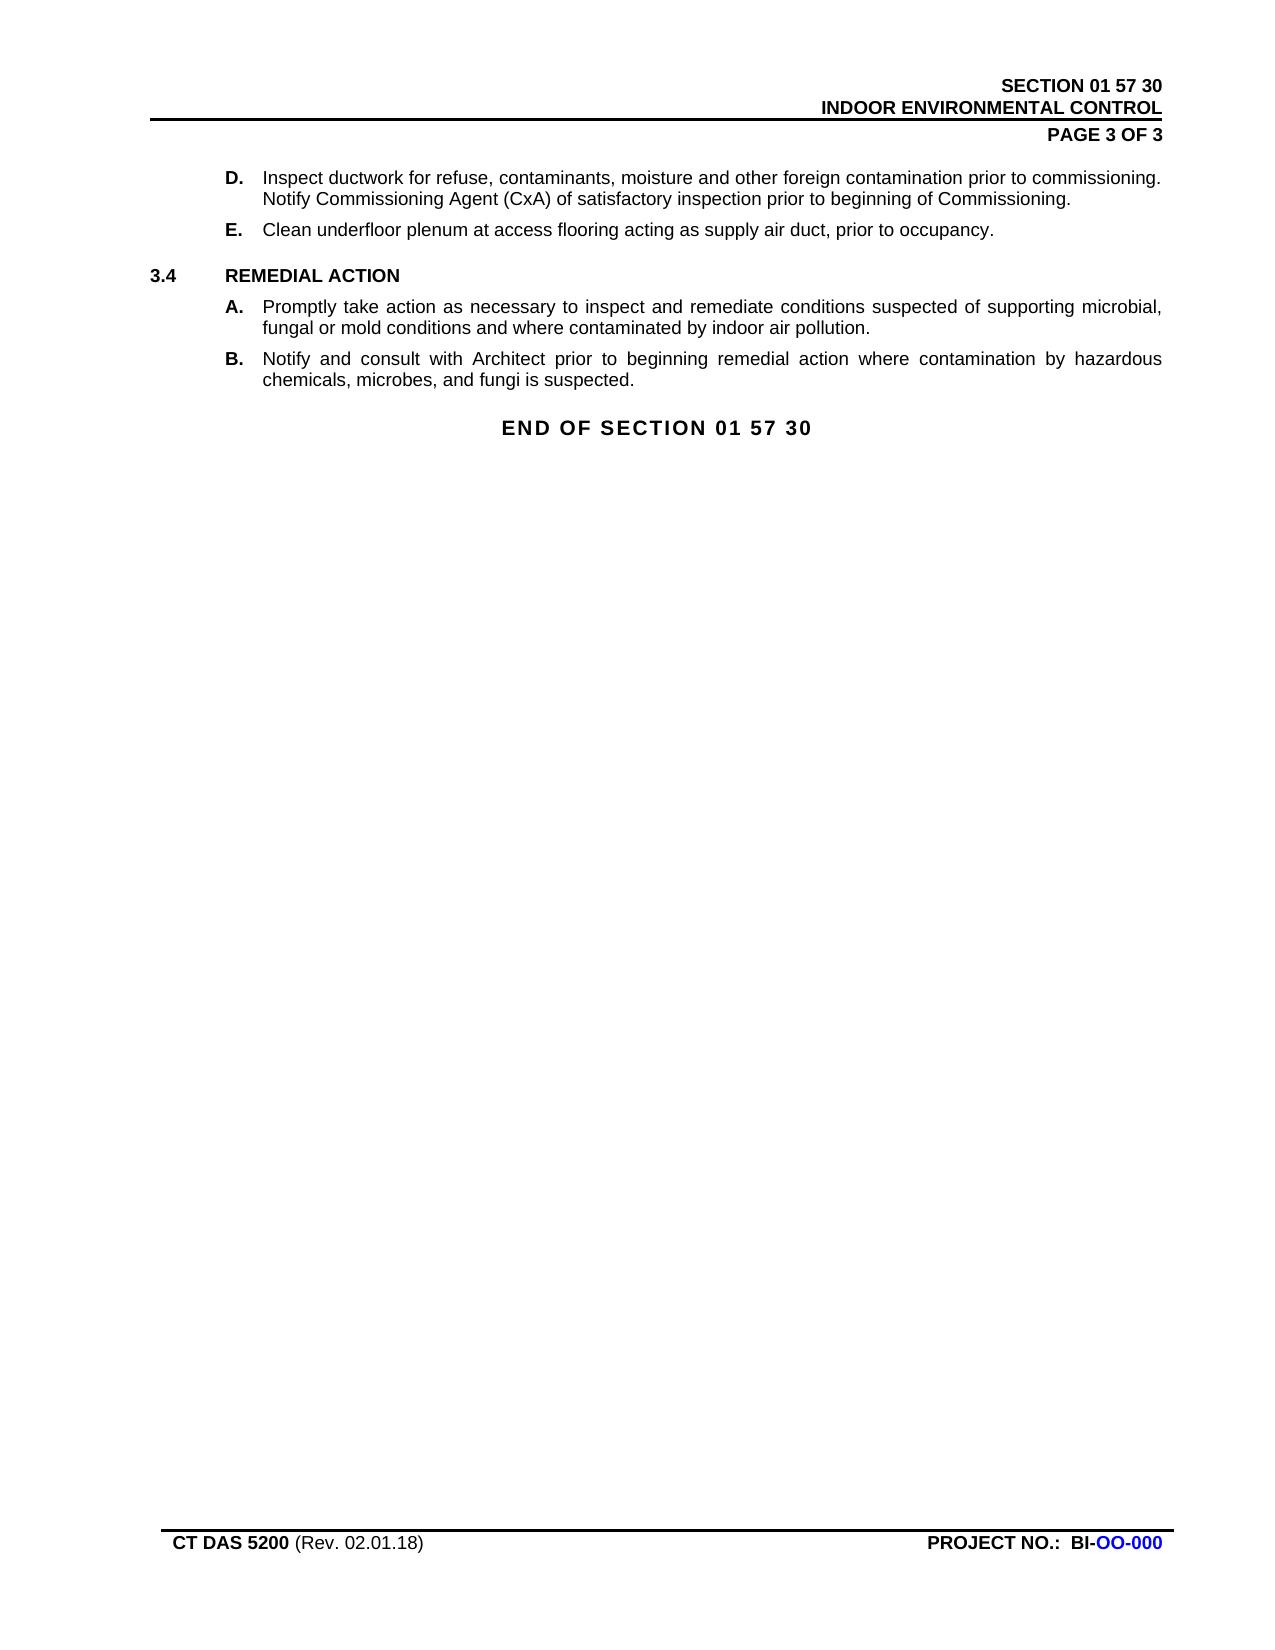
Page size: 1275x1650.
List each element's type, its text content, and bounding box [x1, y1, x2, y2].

text END OF SECTION 01 57 30 [150, 416, 1162, 440]
subtitle B. Notify and consult with Architect prior to beginning remedial action where contamination by hazardous chemicals, microbes, and fungi is suspected. [225, 348, 1162, 391]
subtitle A. Promptly take action as necessary to inspect and remediate conditions suspected of supporting microbial, fungal or mold conditions and where contaminated by indoor air pollution. [225, 296, 1162, 339]
subtitle 3.4 REMEDIAL ACTION [150, 265, 1162, 287]
subtitle E. Clean underfloor plenum at access flooring acting as supply air duct, prior to occupancy. [225, 218, 1162, 240]
subtitle D. Inspect ductwork for refuse, contaminants, moisture and other foreign contamination prior to commissioning. Notify Commissioning Agent (CxA) of satisfactory inspection prior to beginning of Commissioning. [225, 166, 1162, 209]
